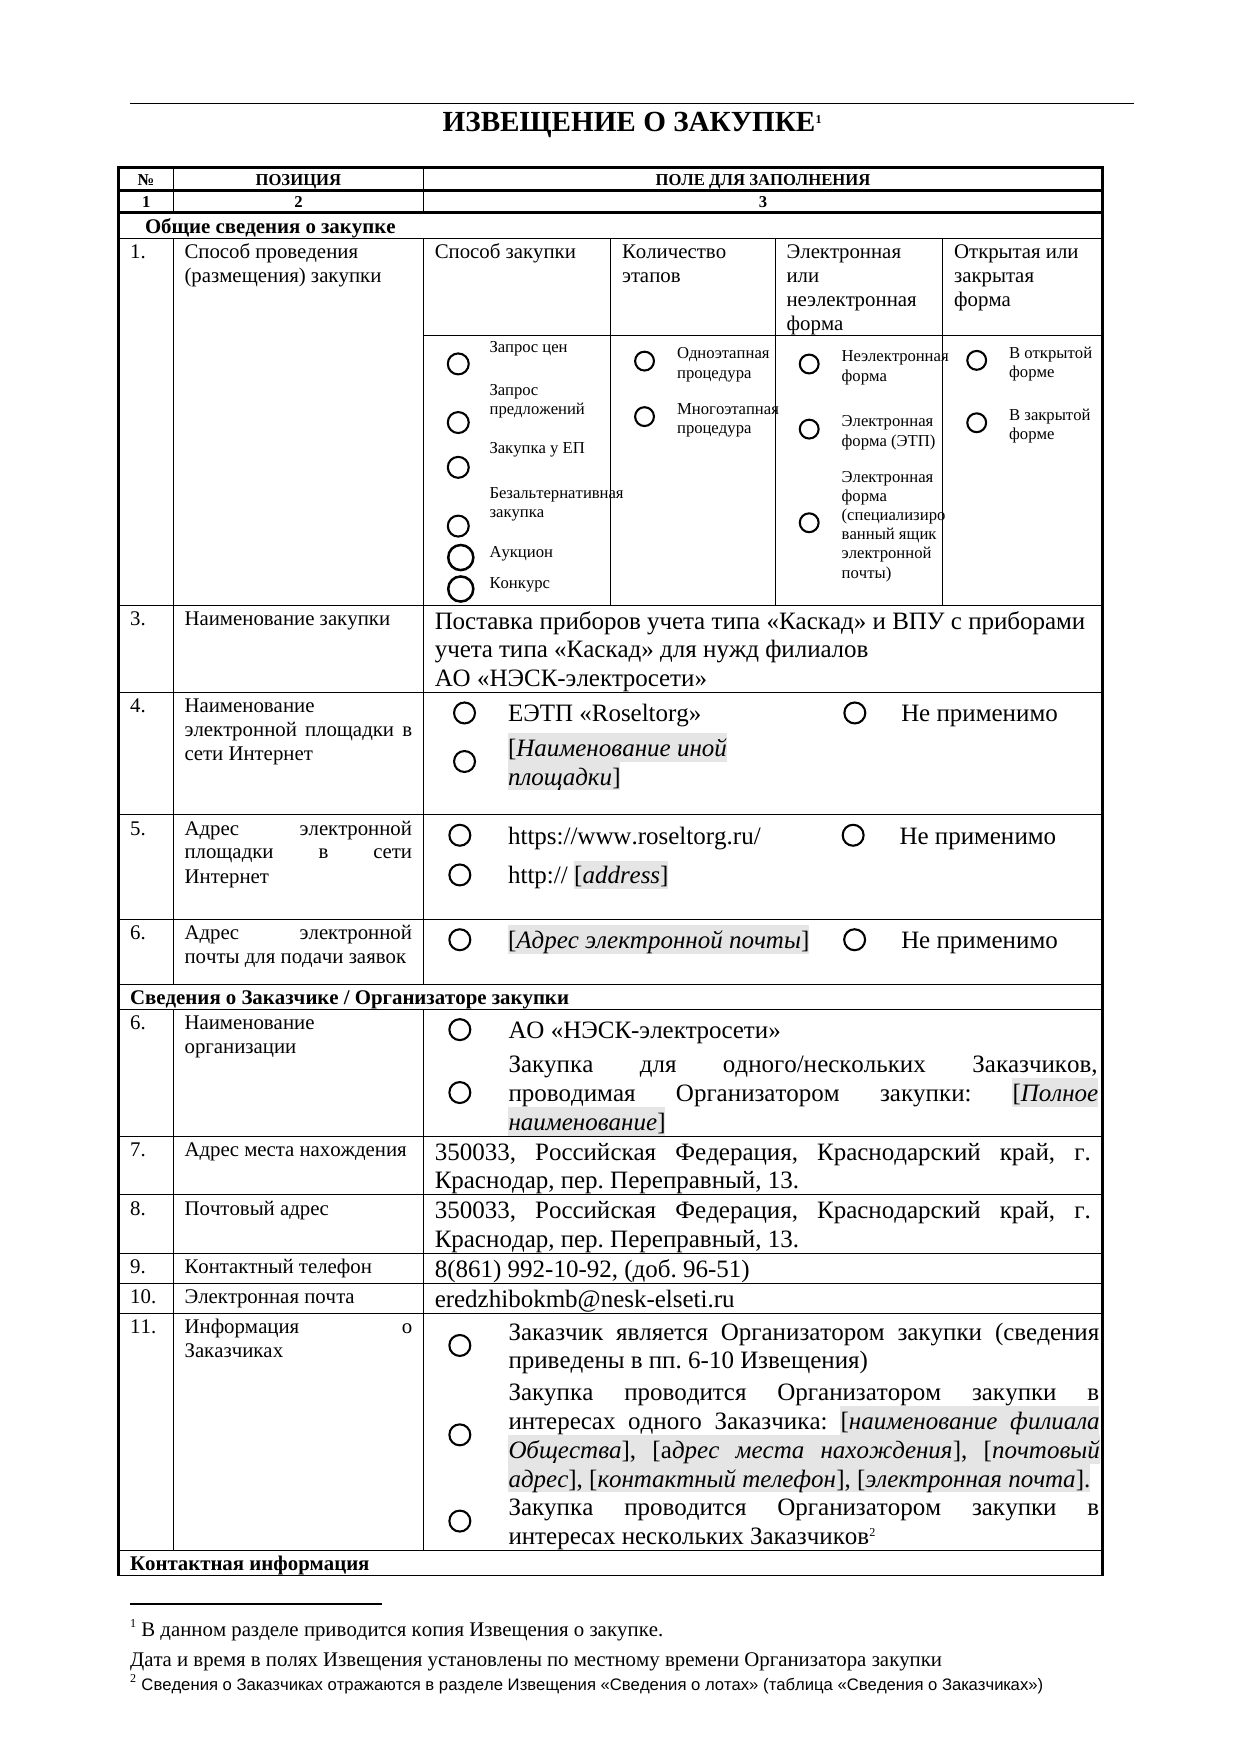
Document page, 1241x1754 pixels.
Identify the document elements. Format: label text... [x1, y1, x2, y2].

table_cell Способ проведения (размещения) закупки [174, 239, 423, 605]
table_cell Электронная или неэлектронная форма [776, 239, 942, 335]
table_cell [424, 1010, 1101, 1136]
table_cell 3 [424, 192, 1101, 211]
table_header ПОЗИЦИЯ [174, 169, 423, 188]
table_cell Адрес электронной почты для подачи заявок [174, 920, 423, 984]
table_cell [424, 920, 1101, 984]
table_cell 1 [120, 192, 173, 211]
table_cell [120, 920, 173, 984]
table_cell Информация о Заказчиках [174, 1314, 423, 1550]
table_cell [120, 1254, 173, 1283]
table_cell [424, 336, 610, 605]
table_cell Открытая или закрытая форма [943, 239, 1101, 335]
table_cell [120, 815, 173, 919]
table_cell Наименование организации [174, 1010, 423, 1136]
table_cell 8(861) 992-10-92, (доб. 96-51) [424, 1254, 1101, 1283]
table_cell Сведения о Заказчике / Организаторе закупки [120, 985, 1101, 1009]
table_cell Способ закупки [424, 239, 610, 335]
table_cell 350033, Российская Федерация, Краснодарский край, г. Краснодар, пер. Переправный, 13. [424, 1137, 1101, 1194]
table_cell [120, 1010, 173, 1136]
table_cell [120, 239, 173, 605]
table_cell [943, 336, 1101, 605]
table_header № [120, 169, 173, 188]
table_cell Адрес электронной площадки в сети Интернет [174, 815, 423, 919]
table_cell Электронная почта [174, 1284, 423, 1312]
table_cell Количество этапов [611, 239, 775, 335]
table_cell [120, 693, 173, 814]
table_cell Контактная информация [120, 1551, 1101, 1575]
table_cell [120, 1314, 173, 1550]
table_cell eredzhibokmb@nesk-elseti.ru [424, 1284, 1101, 1312]
table_cell Адрес места нахождения [174, 1137, 423, 1194]
table_cell [611, 336, 775, 605]
table_cell Общие сведения о закупке [120, 214, 1101, 238]
table_cell Поставка приборов учета типа «Каскад» и ВПУ с приборами учета типа «Каскад» для нужд филиалов АО «НЭСК-электросети» [424, 606, 1101, 692]
table_cell [776, 336, 942, 605]
table_cell [424, 1314, 1101, 1550]
table_cell Почтовый адрес [174, 1195, 423, 1253]
table_cell [120, 606, 173, 692]
table_cell 350033, Российская Федерация, Краснодарский край, г. Краснодар, пер. Переправный, 13. [424, 1195, 1101, 1253]
table_cell [120, 1195, 173, 1253]
table_cell 2 [174, 192, 423, 211]
table_cell Наименование закупки [174, 606, 423, 692]
table_header ПОЛЕ ДЛЯ ЗАПОЛНЕНИЯ [424, 169, 1101, 188]
table_cell Контактный телефон [174, 1254, 423, 1283]
text Извещение о закупке [130, 104, 1134, 137]
table_cell [120, 1284, 173, 1312]
table_cell Наименование электронной площадки в сети Интернет [174, 693, 423, 814]
table_cell [120, 1137, 173, 1194]
table_cell [424, 693, 1101, 814]
table_cell [424, 815, 1101, 919]
